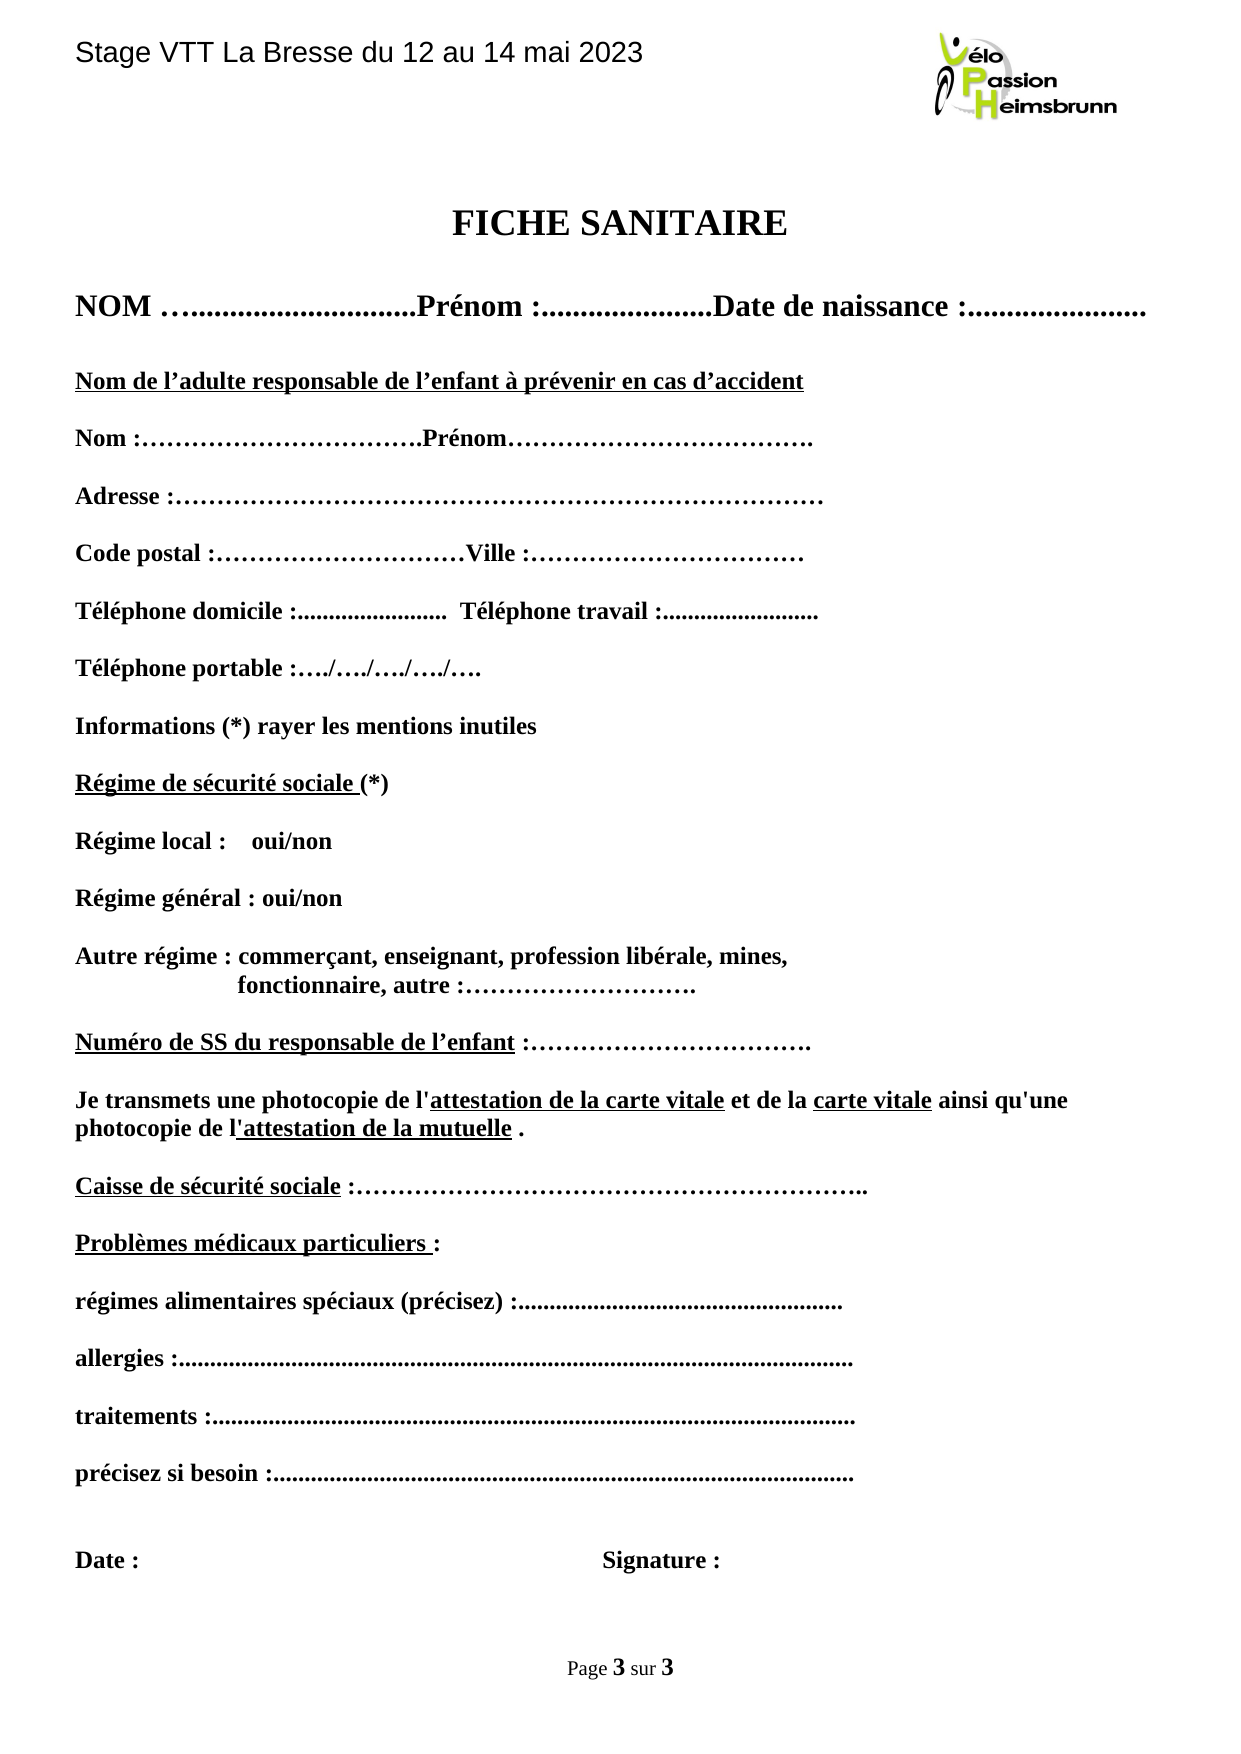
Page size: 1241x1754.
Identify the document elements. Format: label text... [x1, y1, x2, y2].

text Autre régime : commerçant, enseignant, profession libérale, mines, [75, 941, 1165, 970]
text régimes alimentaires spéciaux (précisez) :.................................................... [75, 1286, 1165, 1315]
text fonctionnaire, autre :………………………. [75, 970, 1165, 998]
text Problèmes médicaux particuliers : [75, 1228, 1165, 1257]
text Régime général : oui/non [75, 883, 1165, 912]
text Nom de l’adulte responsable de l’enfant à prévenir en cas d’accident [75, 366, 1165, 395]
picture [922, 26, 1122, 125]
text Régime de sécurité sociale (*) [75, 768, 1165, 797]
text Caisse de sécurité sociale :…………………………………………………….. [75, 1171, 1165, 1200]
text FICHE SANITAIRE [75, 201, 1165, 244]
text Régime local : oui/non [75, 826, 1165, 855]
text Informations (*) rayer les mentions inutiles [75, 711, 1165, 740]
text Date : Signature : [75, 1545, 1165, 1573]
text Adresse :…………………………………………………………………… [75, 481, 1165, 510]
text NOM ….............................Prénom :......................Date de naissance :....................... [75, 287, 1165, 323]
text Téléphone domicile :........................ Téléphone travail :......................... [75, 596, 1165, 625]
text précisez si besoin :............................................................................................. [75, 1458, 1165, 1487]
text Je transmets une photocopie de l'attestation de la carte vitale et de la carte vitale ainsi qu'une photocopie de l'attestation de la mutuelle . [75, 1085, 1165, 1142]
text Numéro de SS du responsable de l’enfant :……………………………. [75, 1027, 1165, 1056]
text Nom :…………………………….Prénom………………………………. [75, 423, 1165, 452]
text Téléphone portable :…./…./…./…./…. [75, 653, 1165, 682]
text traitements :....................................................................................................... [75, 1401, 1165, 1430]
text Code postal :…………………………Ville :…………………………… [75, 538, 1165, 567]
text allergies :............................................................................................................ [75, 1343, 1165, 1372]
